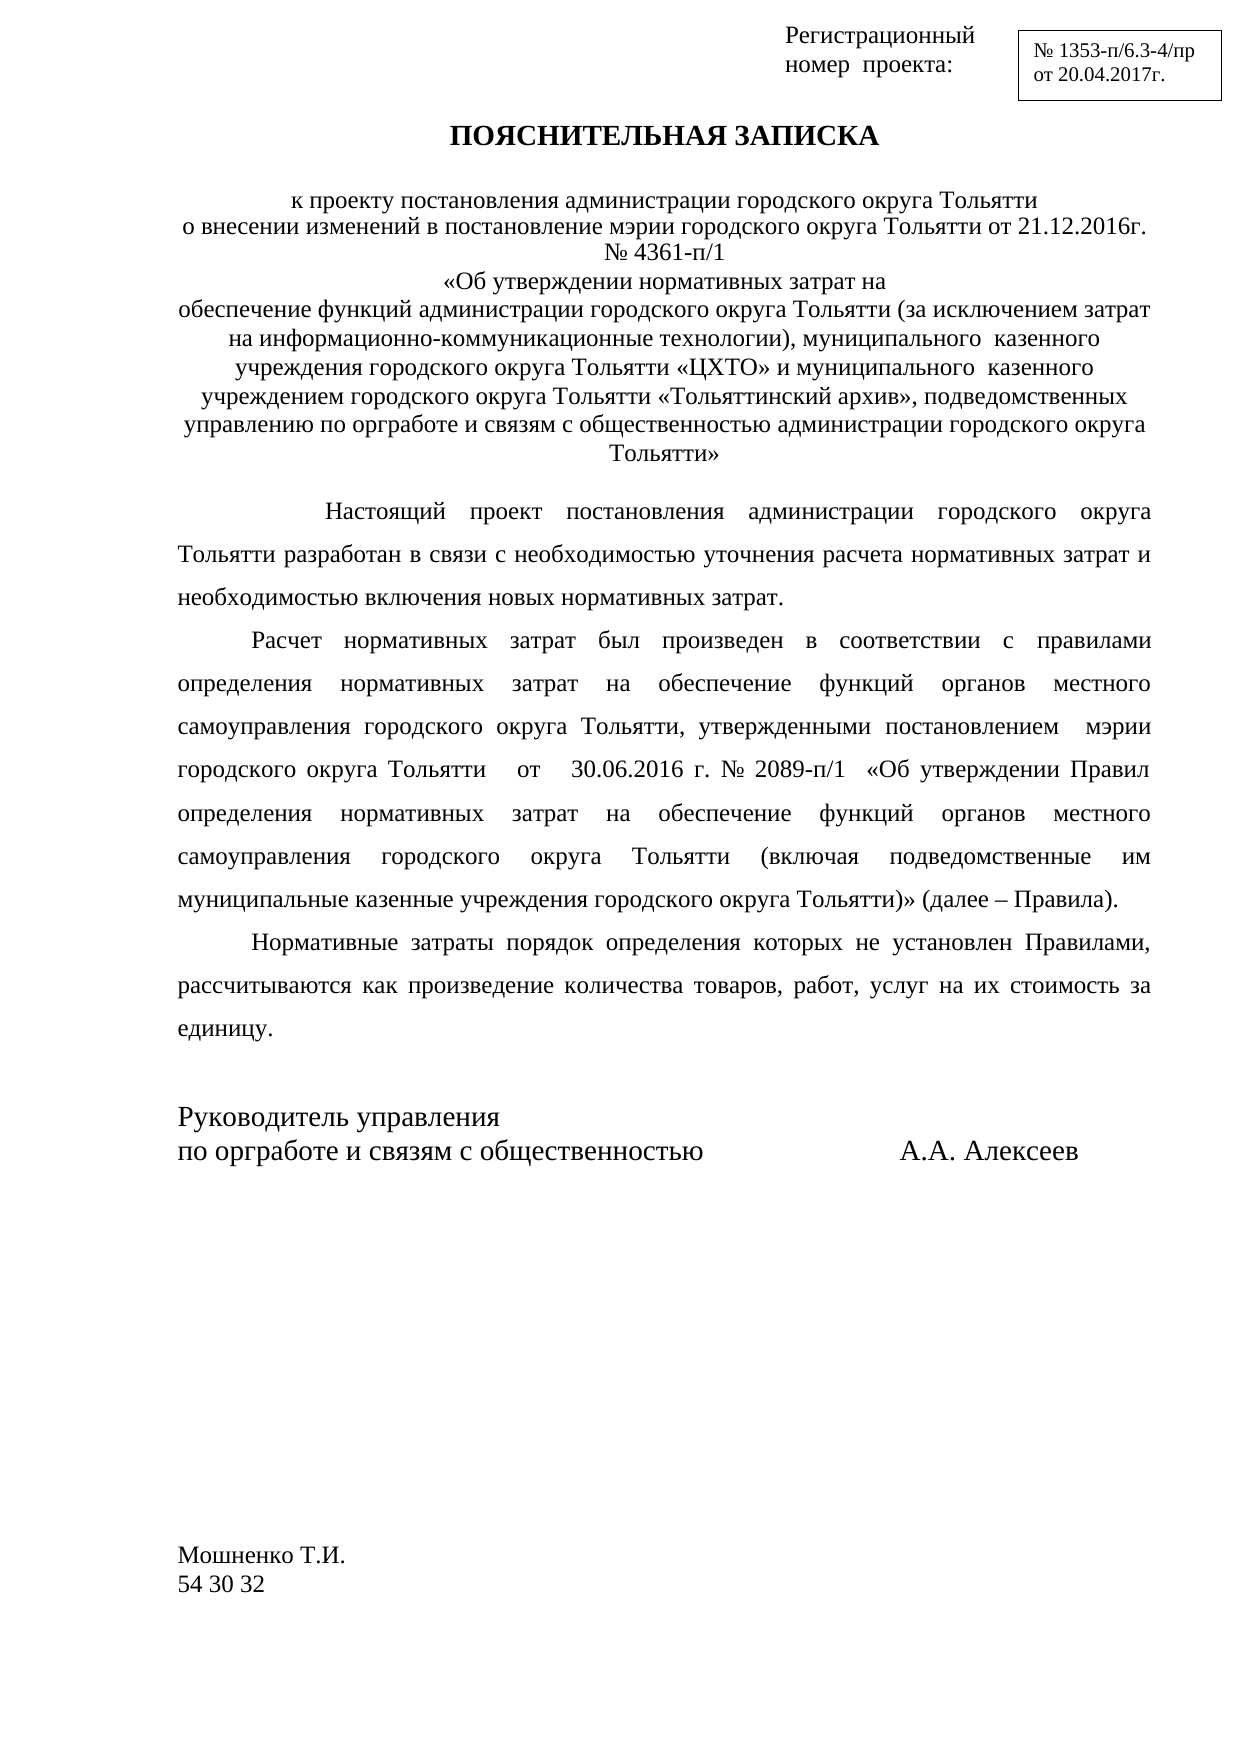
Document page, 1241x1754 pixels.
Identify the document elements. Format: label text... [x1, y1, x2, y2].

text ПОЯСНИТЕЛЬНАЯ ЗАПИСКА [177, 118, 1152, 152]
text по оргработе и связям с общественностью А.А. Алексеев [177, 1133, 1152, 1167]
text «Об утверждении нормативных затрат на [177, 266, 1152, 294]
text Расчет нормативных затрат был произведен в соответствии с правилами определения нормативных затрат на обеспечение функций органов местного самоуправления городского округа Тольятти, утвержденными постановлением мэрии городского округа Тольятти от 30.06.2016 г. № 2089-п/1 «Об утверждении Правил определения нормативных затрат на обеспечение функций органов местного самоуправления городского округа Тольятти (включая подведомственные им муниципальные казенные учреждения городского округа Тольятти)» (далее – Правила). [177, 625, 1152, 913]
text Мошненко Т.И. [177, 1540, 1152, 1569]
text о внесении изменений в постановление мэрии городского округа Тольятти от 21.12.2016г. № 4361-п/1 [177, 214, 1152, 266]
text обеспечение функций администрации городского округа Тольятти (за исключением затрат на информационно-коммуникационные технологии), муниципального казенного учреждения городского округа Тольятти «ЦХТО» и муниципального казенного учреждением городского округа Тольятти «Тольяттинский архив», подведомственных управлению по оргработе и связям с общественностью администрации городского округа Тольятти» [177, 294, 1152, 467]
text 54 30 32 [177, 1569, 1152, 1598]
text Нормативные затраты порядок определения которых не установлен Правилами, рассчитываются как произведение количества товаров, работ, услуг на их стоимость за единицу. [177, 927, 1152, 1042]
text Руководитель управления [177, 1099, 1152, 1133]
text к проекту постановления администрации городского округа Тольятти [177, 185, 1152, 214]
text Настоящий проект постановления администрации городского округа Тольятти разработан в связи с необходимостью уточнения расчета нормативных затрат и необходимостью включения новых нормативных затрат. [177, 496, 1152, 611]
